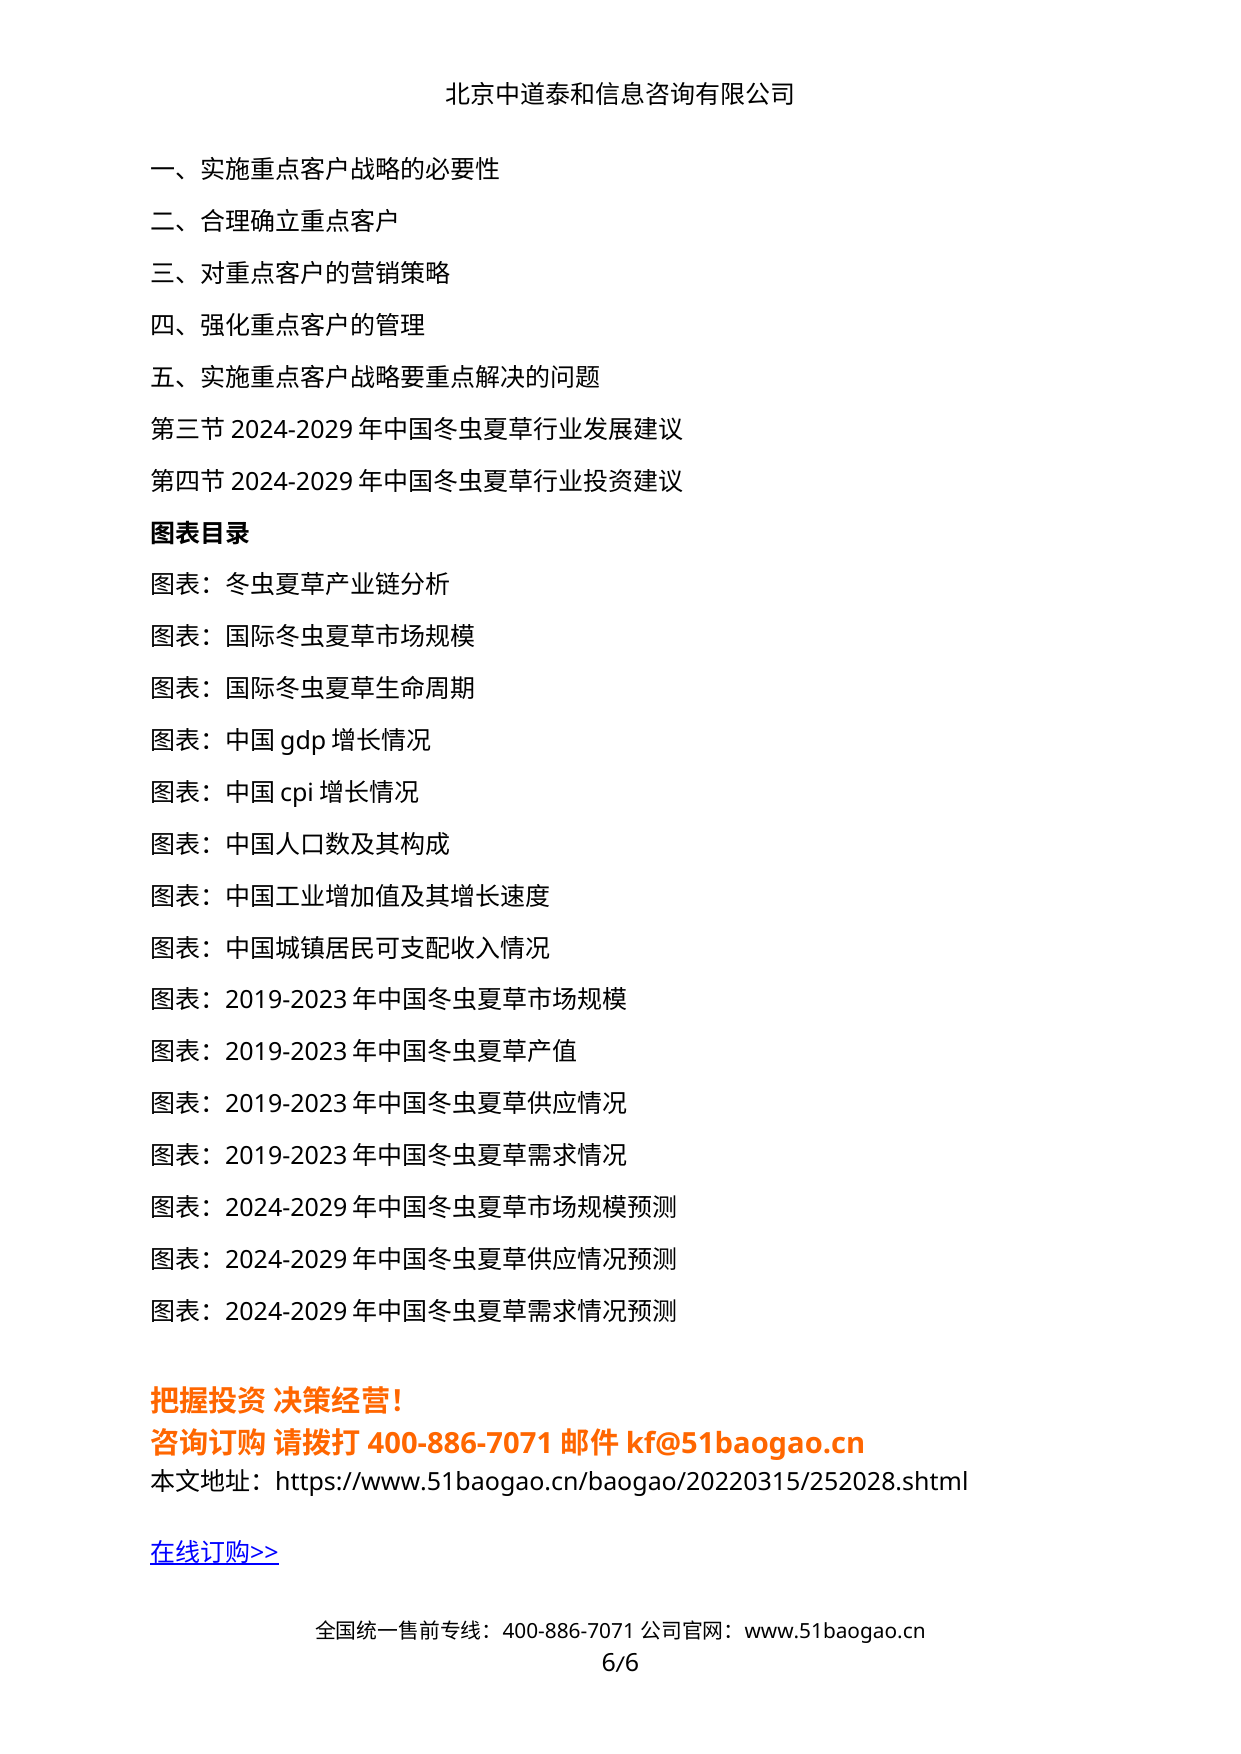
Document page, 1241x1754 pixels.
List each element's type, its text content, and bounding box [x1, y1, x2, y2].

text 图表目录 [150, 513, 1090, 549]
text 图表：2019-2023年中国冬虫夏草产值 [150, 1032, 1090, 1068]
text 图表：2024-2029年中国冬虫夏草市场规模预测 [150, 1187, 1090, 1224]
text 图表：2024-2029年中国冬虫夏草供应情况预测 [150, 1239, 1090, 1276]
text 图表：中国城镇居民可支配收入情况 [150, 928, 1090, 964]
text 图表：中国cpi增长情况 [150, 772, 1090, 809]
text 五、实施重点客户战略要重点解决的问题 [150, 357, 1090, 394]
text 图表：国际冬虫夏草生命周期 [150, 669, 1090, 705]
text 三、对重点客户的营销策略 [150, 254, 1090, 290]
text 一、实施重点客户战略的必要性 [150, 150, 1090, 186]
text 第四节 2024-2029年中国冬虫夏草行业投资建议 [150, 461, 1090, 497]
text 二、合理确立重点客户 [150, 202, 1090, 238]
text 图表：中国人口数及其构成 [150, 824, 1090, 861]
text 四、强化重点客户的管理 [150, 306, 1090, 342]
text 图表：2019-2023年中国冬虫夏草供应情况 [150, 1084, 1090, 1120]
text 图表：国际冬虫夏草市场规模 [150, 617, 1090, 653]
text 图表：冬虫夏草产业链分析 [150, 565, 1090, 601]
text 图表：中国gdp增长情况 [150, 721, 1090, 757]
text 图表：2024-2029年中国冬虫夏草需求情况预测 [150, 1291, 1090, 1327]
text 图表：中国工业增加值及其增长速度 [150, 876, 1090, 912]
text 第三节 2024-2029年中国冬虫夏草行业发展建议 [150, 409, 1090, 446]
text 在线订购>> [150, 1498, 1090, 1568]
text 图表：2019-2023年中国冬虫夏草市场规模 [150, 980, 1090, 1016]
text 把握投资 决策经营！咨询订购 请拨打 400-886-7071 邮件 kf@51baogao.cn本文地址：https://www.51baogao.cn/baogao/20220315/252028.shtml [150, 1343, 1090, 1498]
text 图表：2019-2023年中国冬虫夏草需求情况 [150, 1136, 1090, 1172]
